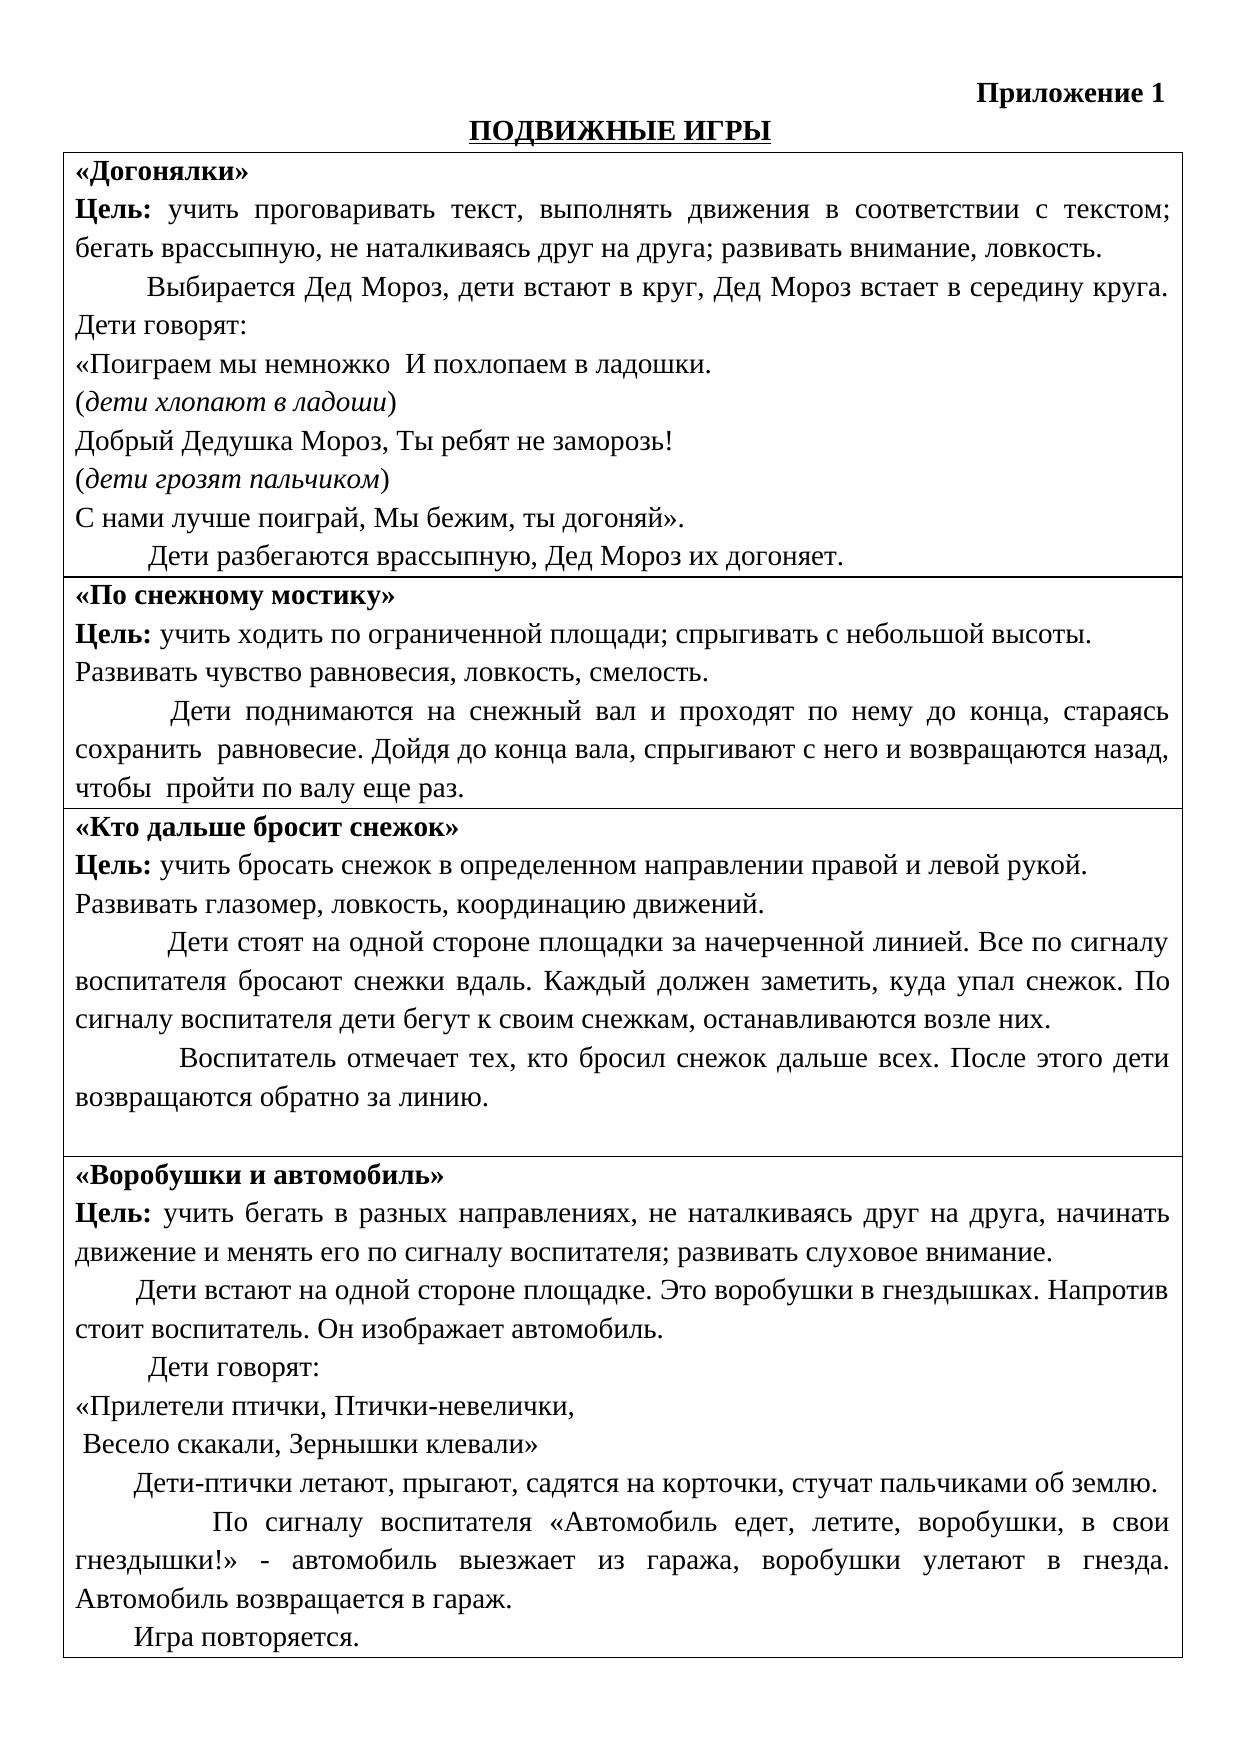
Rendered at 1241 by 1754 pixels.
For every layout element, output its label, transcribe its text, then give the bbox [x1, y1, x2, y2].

text ПОДВИЖНЫЕ ИГРЫ [75, 113, 1165, 147]
table_cell «По снежному мостику» Цель: учить ходить по ограниченной площади; спрыгивать с небольшой высоты. Развивать чувство равновесия, ловкость, смелость. Дети поднимаются на снежный вал и проходят по нему до конца, стараясь сохранить равновесие. Дойдя до конца вала, спрыгивают с него и возвращаются назад, чтобы пройти по валу еще раз. [64, 578, 1182, 808]
table_cell «Воробушки и автомобиль» Цель: учить бегать в разных направлениях, не наталкиваясь друг на друга, начинать движение и менять его по сигналу воспитателя; развивать слуховое внимание. Дети встают на одной стороне площадке. Это воробушки в гнездышках. Напротив стоит воспитатель. Он изображает автомобиль. Дети говорят: «Прилетели птички, Птички-невелички, Весело скакали, Зернышки клевали» Дети-птички летают, прыгают, садятся на корточки, стучат пальчиками об землю. По сигналу воспитателя «Автомобиль едет, летите, воробушки, в свои гнездышки!» - автомобиль выезжает из гаража, воробушки улетают в гнезда. Автомобиль возвращается в гараж. Игра повторяется. [64, 1157, 1182, 1657]
text Приложение 1 [75, 75, 1165, 108]
table_header «Догонялки» Цель: учить проговаривать текст, выполнять движения в соответствии с текстом; бегать врассыпную, не наталкиваясь друг на друга; развивать внимание, ловкость. Выбирается Дед Мороз, дети встают в круг, Дед Мороз встает в середину круга. Дети говорят: «Поиграем мы немножко И похлопаем в ладошки. (дети хлопают в ладоши) Добрый Дедушка Мороз, Ты ребят не заморозь! (дети грозят пальчиком) С нами лучше поиграй, Мы бежим, ты догоняй». Дети разбегаются врассыпную, Дед Мороз их догоняет. [64, 153, 1182, 576]
table_cell «Кто дальше бросит снежок» Цель: учить бросать снежок в определенном направлении правой и левой рукой. Развивать глазомер, ловкость, координацию движений. Дети стоят на одной стороне площадки за начерченной линией. Все по сигналу воспитателя бросают снежки вдаль. Каждый должен заметить, куда упал снежок. По сигналу воспитателя дети бегут к своим снежкам, останавливаются возле них. Воспитатель отмечает тех, кто бросил снежок дальше всех. После этого дети возвращаются обратно за линию. [64, 809, 1182, 1156]
